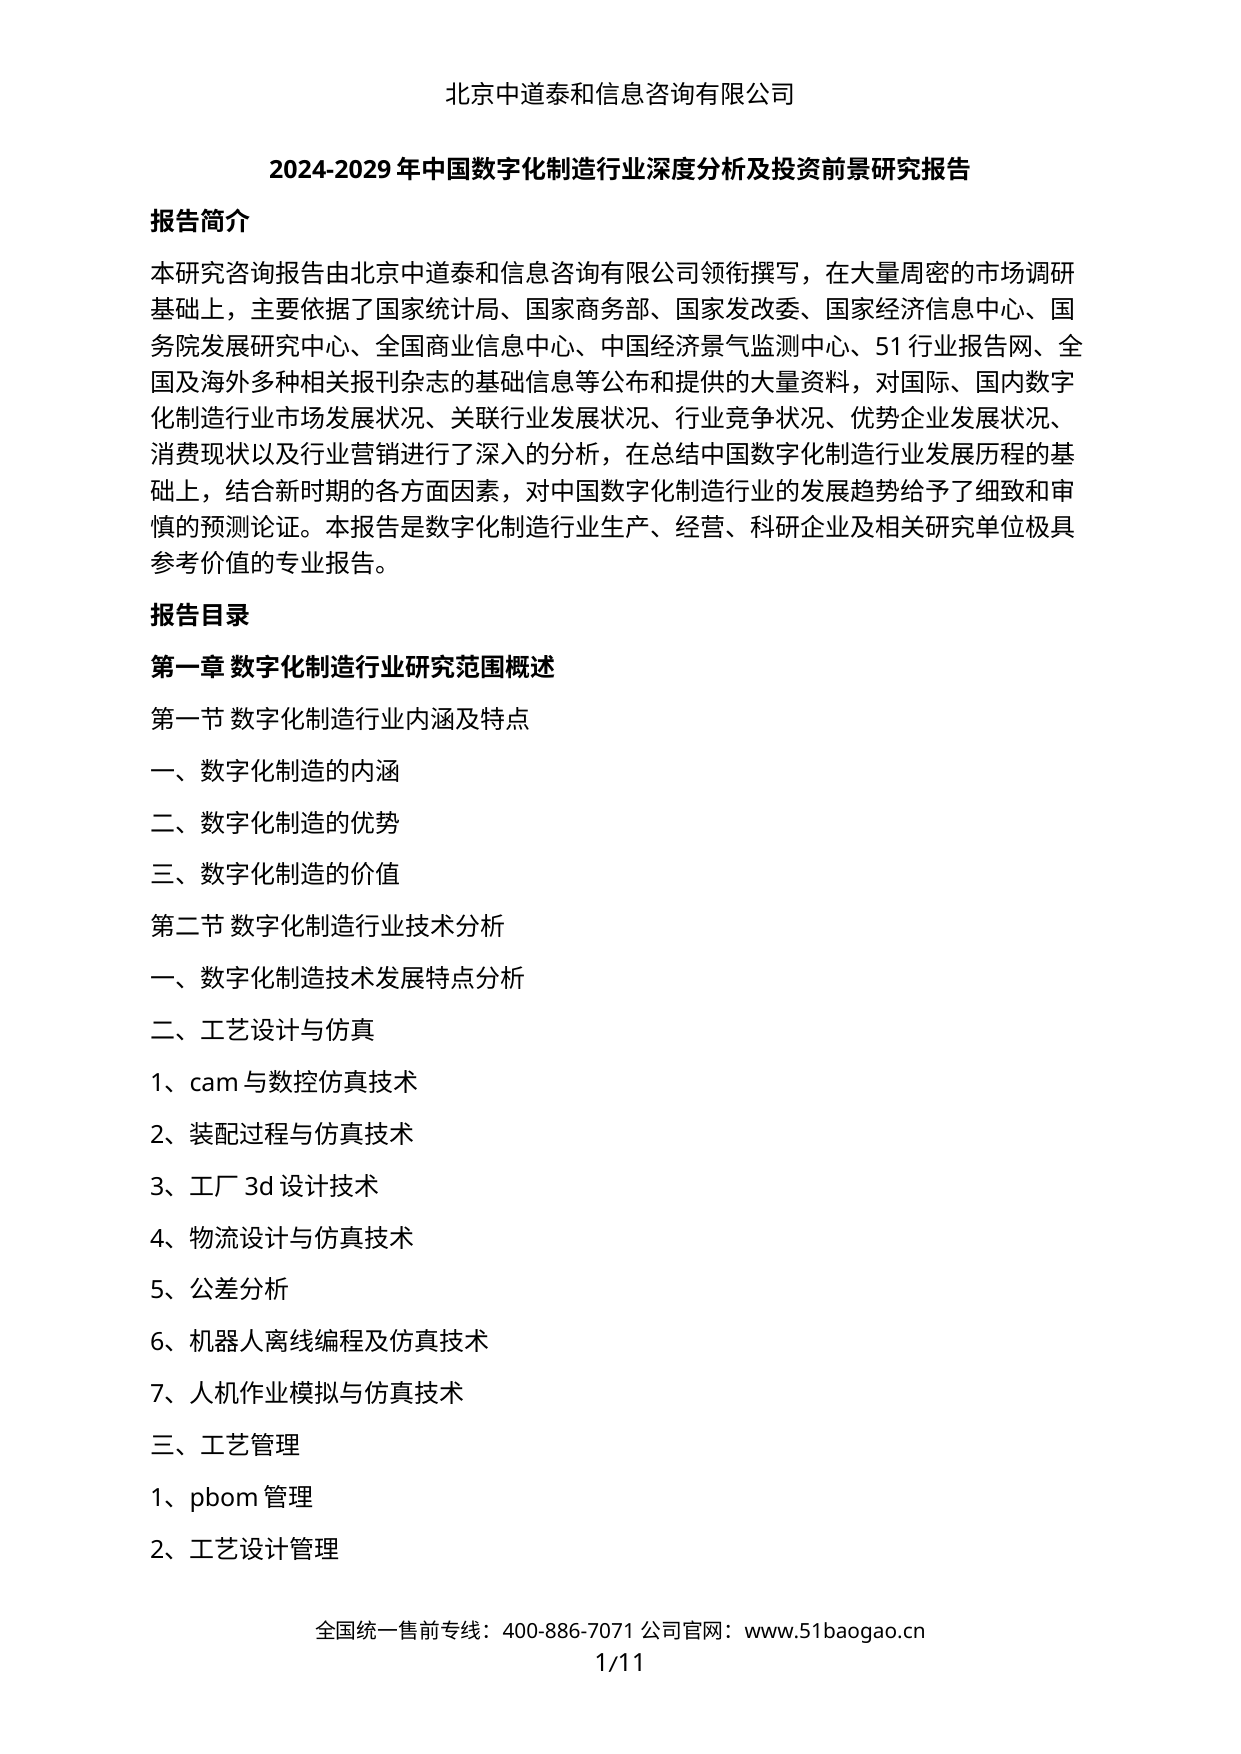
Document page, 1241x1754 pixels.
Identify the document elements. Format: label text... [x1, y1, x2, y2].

text 第一章 数字化制造行业研究范围概述 [150, 647, 1090, 684]
text 7、人机作业模拟与仿真技术 [150, 1374, 1090, 1410]
text 6、机器人离线编程及仿真技术 [150, 1322, 1090, 1358]
text 一、数字化制造的内涵 [150, 751, 1090, 787]
text 第二节 数字化制造行业技术分析 [150, 907, 1090, 943]
text 二、工艺设计与仿真 [150, 1011, 1090, 1047]
text 2、工艺设计管理 [150, 1529, 1090, 1566]
text 报告简介 [150, 202, 1090, 238]
text 1、pbom管理 [150, 1477, 1090, 1514]
text 5、公差分析 [150, 1270, 1090, 1306]
text 二、数字化制造的优势 [150, 803, 1090, 839]
text 报告目录 [150, 596, 1090, 632]
text 三、工艺管理 [150, 1426, 1090, 1462]
text 第一节 数字化制造行业内涵及特点 [150, 699, 1090, 736]
text 一、数字化制造技术发展特点分析 [150, 959, 1090, 995]
text 2、装配过程与仿真技术 [150, 1114, 1090, 1151]
text 本研究咨询报告由北京中道泰和信息咨询有限公司领衔撰写，在大量周密的市场调研基础上，主要依据了国家统计局、国家商务部、国家发改委、国家经济信息中心、国务院发展研究中心、全国商业信息中心、中国经济景气监测中心、51行业报告网、全国及海外多种相关报刊杂志的基础信息等公布和提供的大量资料，对国际、国内数字化制造行业市场发展状况、关联行业发展状况、行业竞争状况、优势企业发展状况、消费现状以及行业营销进行了深入的分析，在总结中国数字化制造行业发展历程的基础上，结合新时期的各方面因素，对中国数字化制造行业的发展趋势给予了细致和审慎的预测论证。本报告是数字化制造行业生产、经营、科研企业及相关研究单位极具参考价值的专业报告。 [150, 254, 1090, 580]
text 4、物流设计与仿真技术 [150, 1218, 1090, 1254]
text 3、工厂3d设计技术 [150, 1166, 1090, 1202]
text 2024-2029年中国数字化制造行业深度分析及投资前景研究报告 [150, 150, 1090, 186]
text 三、数字化制造的价值 [150, 855, 1090, 891]
text 1、cam与数控仿真技术 [150, 1062, 1090, 1099]
